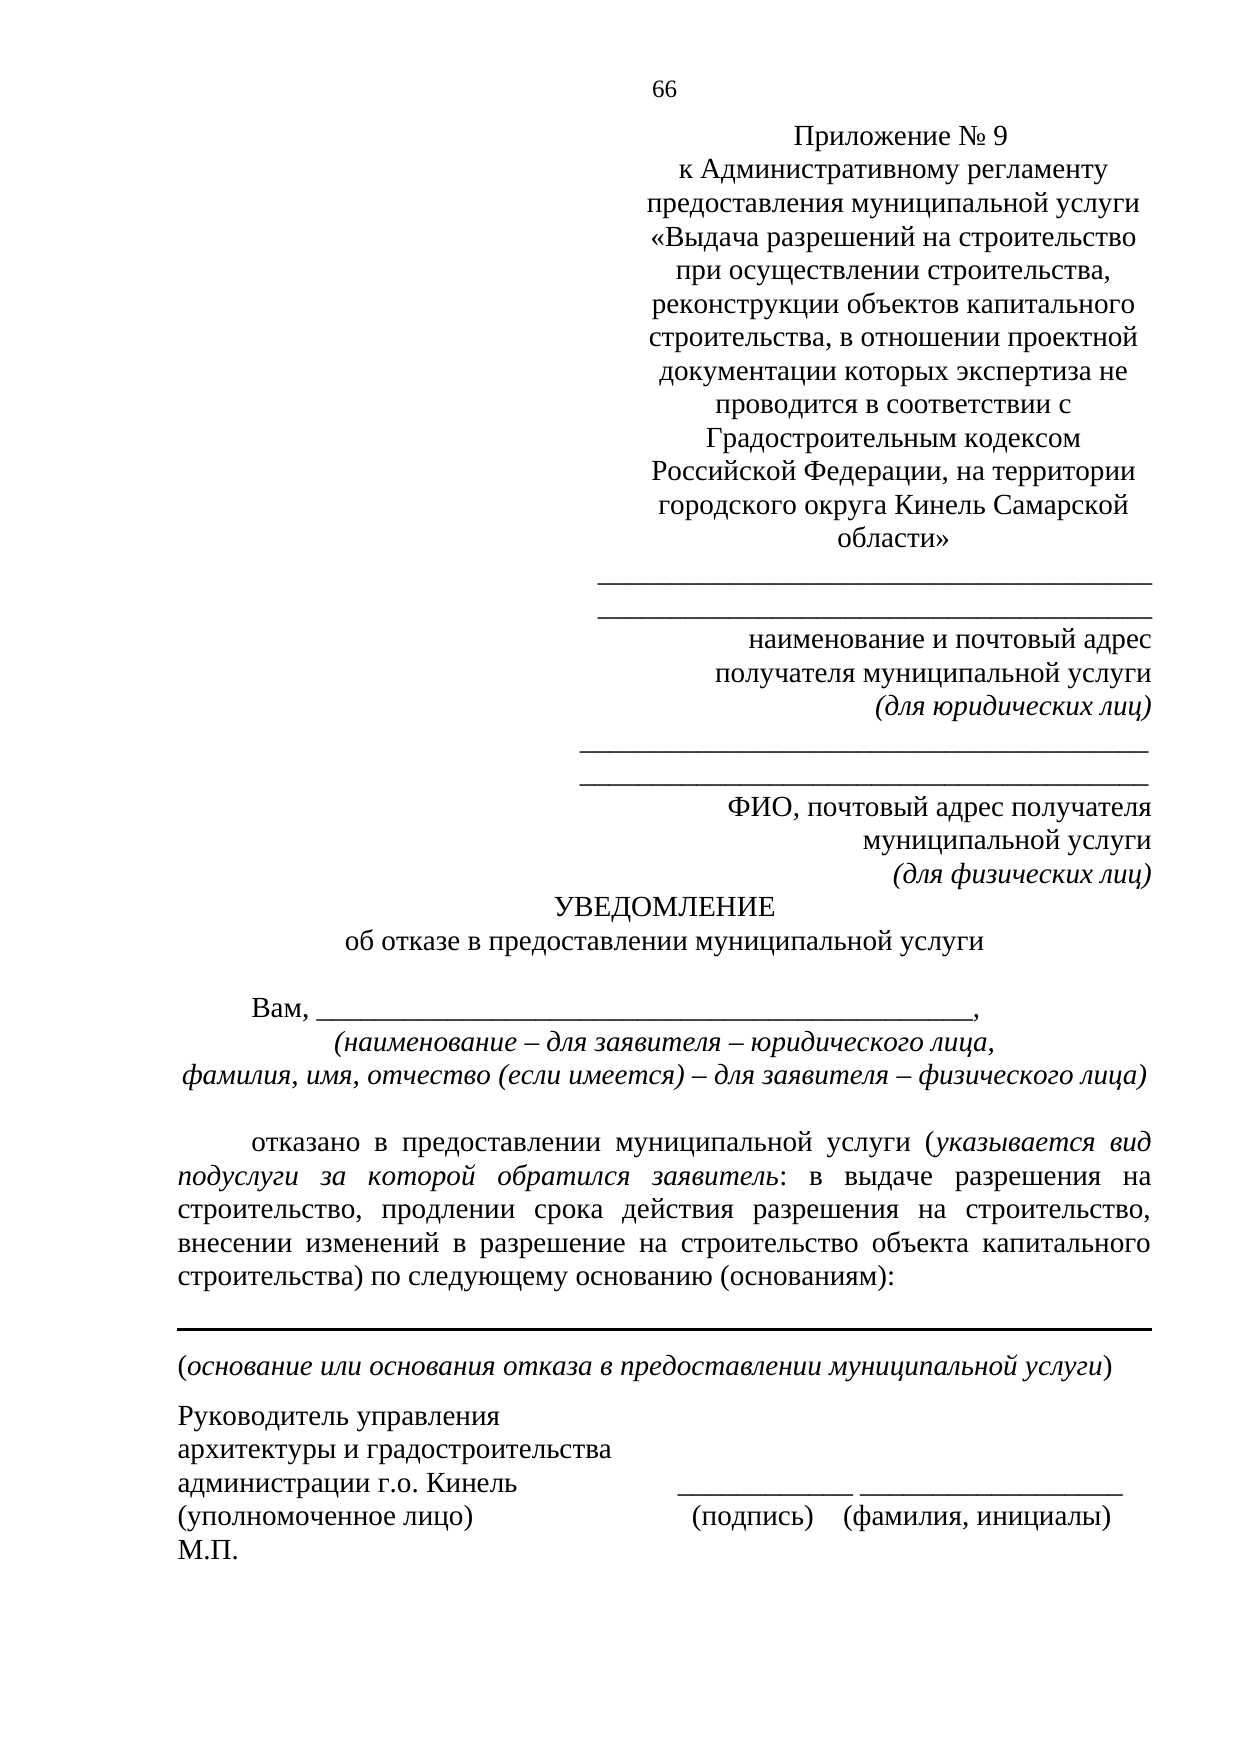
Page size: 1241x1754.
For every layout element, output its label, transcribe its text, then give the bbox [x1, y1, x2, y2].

text Руководитель управления [177, 1398, 1152, 1431]
text муниципальной услуги [177, 822, 1152, 856]
text М.П. [177, 1532, 1152, 1566]
text Приложение № 9 [650, 118, 1152, 152]
text Вам, _____________________________________________, [177, 990, 1152, 1024]
text (для физических лиц) [576, 856, 1152, 889]
text (основание или основания отказа в предоставлении муниципальной услуги) [177, 1348, 1152, 1381]
text (для юридических лиц) [177, 688, 1152, 722]
text администрации г.о. Кинель ____________ __________________ [177, 1465, 1152, 1498]
text ______________________________________ [177, 554, 1152, 588]
text получателя муниципальной услуги [177, 655, 1152, 688]
text _______________________________________ [576, 722, 1152, 755]
text к Административному регламенту предоставления муниципальной услуги «Выдача разрешений на строительство при осуществлении строительства, реконструкции объектов капитального строительства, в отношении проектной документации которых экспертиза не проводится в соответствии с Градостроительным кодексом Российской Федерации, на территории городского округа Кинель Самарской области» [635, 152, 1152, 554]
text ______________________________________ [177, 588, 1152, 621]
text фамилия, имя, отчество (если имеется) – для заявителя – физического лица) [177, 1057, 1152, 1091]
text архитектуры и градостроительства [177, 1431, 1152, 1465]
text наименование и почтовый адрес [177, 621, 1152, 655]
text УВЕДОМЛЕНИЕ [177, 889, 1152, 923]
text отказано в предоставлении муниципальной услуги (указывается вид подуслуги за которой обратился заявитель: в выдаче разрешения на строительство, продлении срока действия разрешения на строительство, внесении изменений в разрешение на строительство объекта капитального строительства) по следующему основанию (основаниям): [177, 1124, 1152, 1292]
text (наименование – для заявителя – юридического лица, [177, 1024, 1152, 1057]
text (уполномоченное лицо) (подпись) (фамилия, инициалы) [177, 1498, 1152, 1532]
text ФИО, почтовый адрес получателя [177, 789, 1152, 822]
text _______________________________________ [576, 755, 1152, 789]
text об отказе в предоставлении муниципальной услуги [177, 923, 1152, 957]
